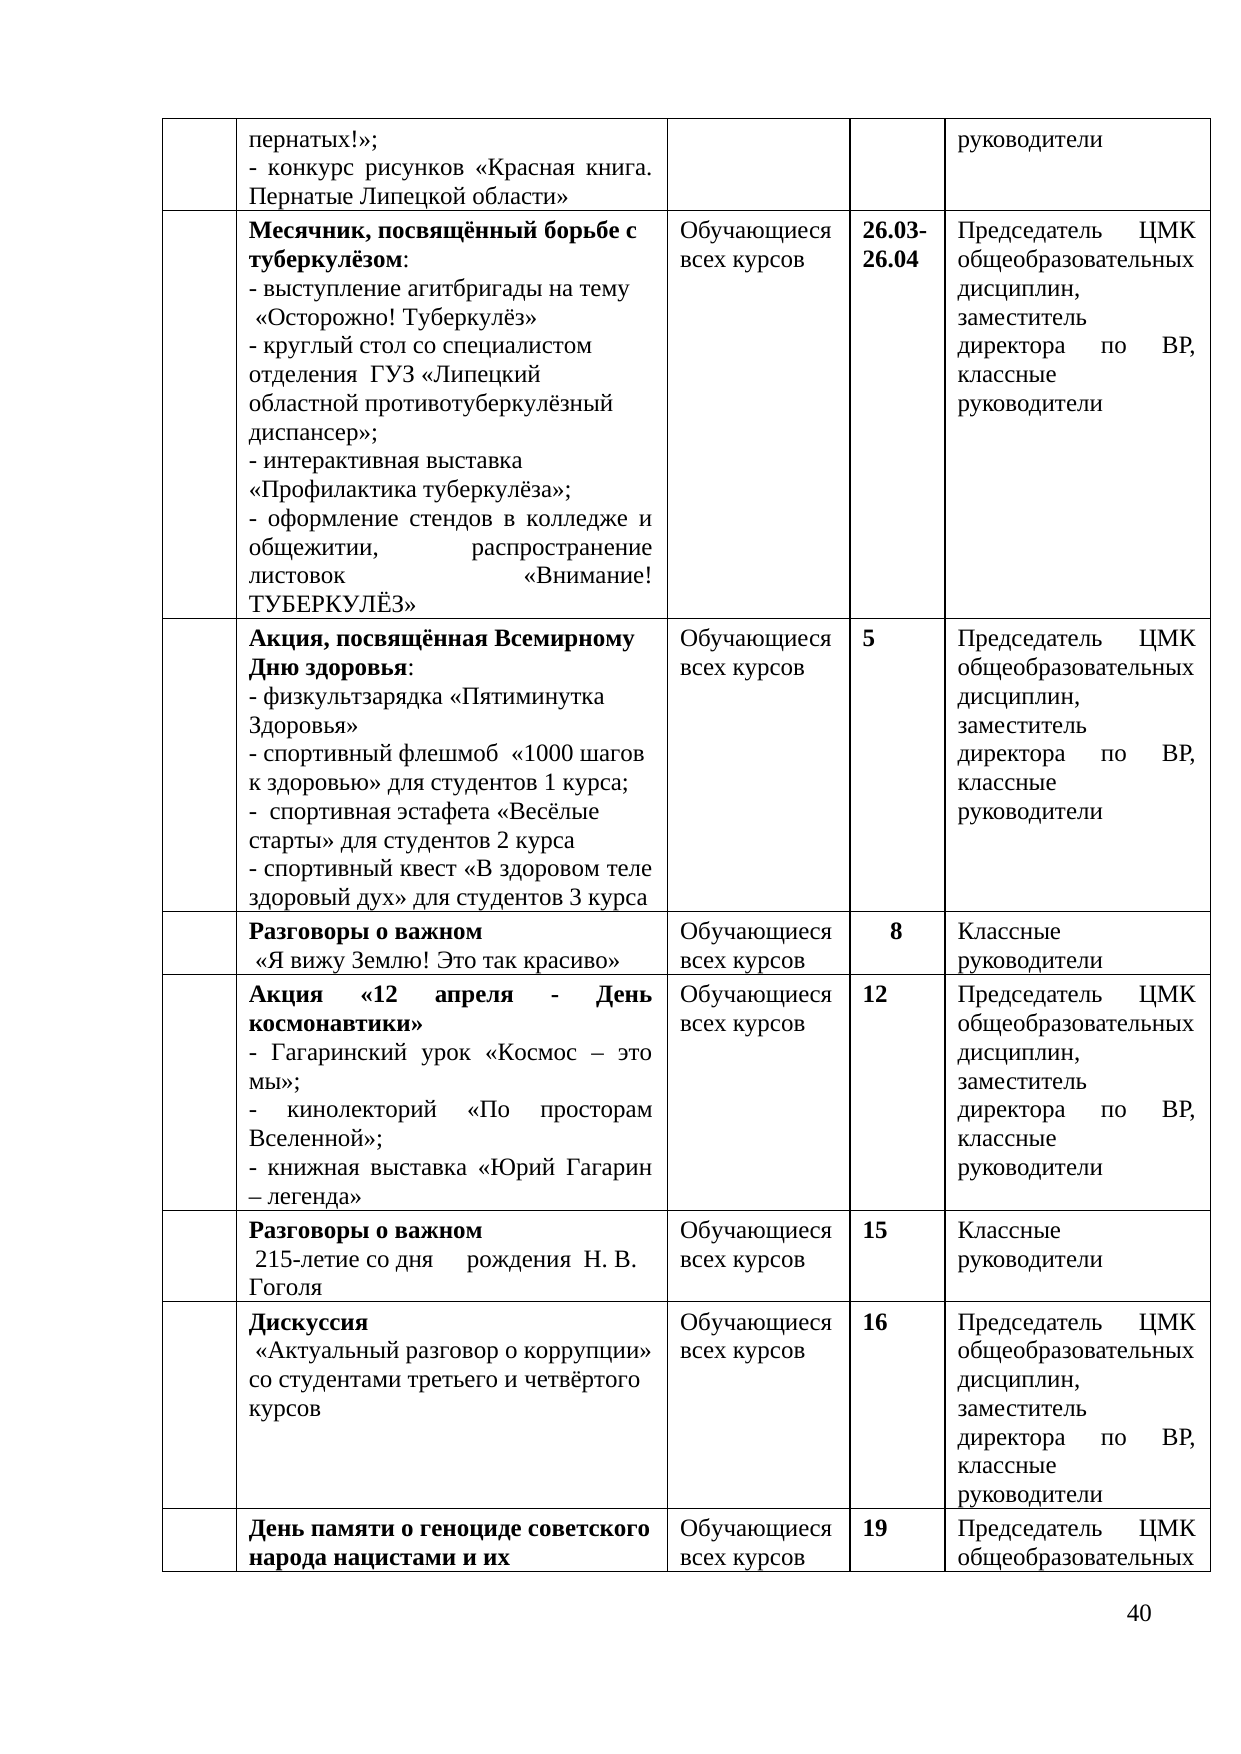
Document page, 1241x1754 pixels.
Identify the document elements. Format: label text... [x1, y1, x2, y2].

table_cell Обучающиеся всех курсов [668, 975, 849, 1209]
table_cell 15 [851, 1211, 944, 1301]
table_cell Председатель ЦМК общеобразовательных дисциплин, заместитель директора по ВР, классные руководители [946, 211, 1210, 618]
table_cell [237, 1509, 667, 1571]
table_cell [163, 1302, 236, 1508]
table_cell Классные руководители [946, 912, 1210, 974]
table_cell Председатель ЦМК общеобразовательных дисциплин, заместитель директора по ВР, классные руководители [946, 619, 1210, 911]
table_cell 8 [851, 912, 944, 974]
table_cell 16 [851, 1302, 944, 1508]
table_cell Председатель ЦМК общеобразовательных дисциплин, заместитель директора по ВР, классные руководители [946, 1302, 1210, 1508]
table_cell 19 [851, 1509, 944, 1571]
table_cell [946, 119, 1210, 210]
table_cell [946, 1509, 1210, 1571]
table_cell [668, 1509, 849, 1571]
table_cell Разговоры о важном «Я вижу Землю! Это так красиво» [237, 912, 667, 974]
table_cell [163, 1509, 236, 1571]
table_cell 26.03-26.04 [851, 211, 944, 618]
table_cell [163, 619, 236, 911]
table_cell 12 [851, 975, 944, 1209]
table_cell Обучающиеся всех курсов [668, 1211, 849, 1301]
table_cell Акция «12 апреля - День космонавтики» - Гагаринский урок «Космос – это мы»; - кинолекторий «По просторам Вселенной»; - книжная выставка «Юрий Гагарин – легенда» [237, 975, 667, 1209]
table_cell [163, 211, 236, 618]
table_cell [237, 119, 667, 210]
table_cell [163, 119, 236, 210]
table_cell Обучающиеся всех курсов [668, 211, 849, 618]
table_cell Обучающиеся всех курсов [668, 619, 849, 911]
table_cell Дискуссия «Актуальный разговор о коррупции» со студентами третьего и четвёртого курсов [237, 1302, 667, 1508]
table_cell Обучающиеся всех курсов [668, 912, 849, 974]
table_cell [163, 912, 236, 974]
table_cell Месячник, посвящённый борьбе с туберкулёзом: - выступление агитбригады на тему «Осторожно! Туберкулёз» - круглый стол со специалистом отделения ГУЗ «Липецкий областной противотуберкулёзный диспансер»; - интерактивная выставка «Профилактика туберкулёза»; - оформление стендов в колледже и общежитии, распространение листовок «Внимание! ТУБЕРКУЛЁЗ» [237, 211, 667, 618]
table_cell 5 [851, 619, 944, 911]
table_cell 5 [851, 119, 944, 210]
table_cell Обучающиеся всех курсов [668, 1302, 849, 1508]
table_cell Разговоры о важном 215-летие со дня рождения Н. В. Гоголя [237, 1211, 667, 1301]
table_cell Классные руководители [946, 1211, 1210, 1301]
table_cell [668, 119, 849, 210]
table_cell [163, 975, 236, 1209]
table_cell [163, 1211, 236, 1301]
table_cell Председатель ЦМК общеобразовательных дисциплин, заместитель директора по ВР, классные руководители [946, 975, 1210, 1209]
table_cell Акция, посвящённая Всемирному Дню здоровья: - физкультзарядка «Пятиминутка Здоровья» - спортивный флешмоб «1000 шагов к здоровью» для студентов 1 курса; - спортивная эстафета «Весёлые старты» для студентов 2 курса - спортивный квест «В здоровом теле здоровый дух» для студентов 3 курса [237, 619, 667, 911]
